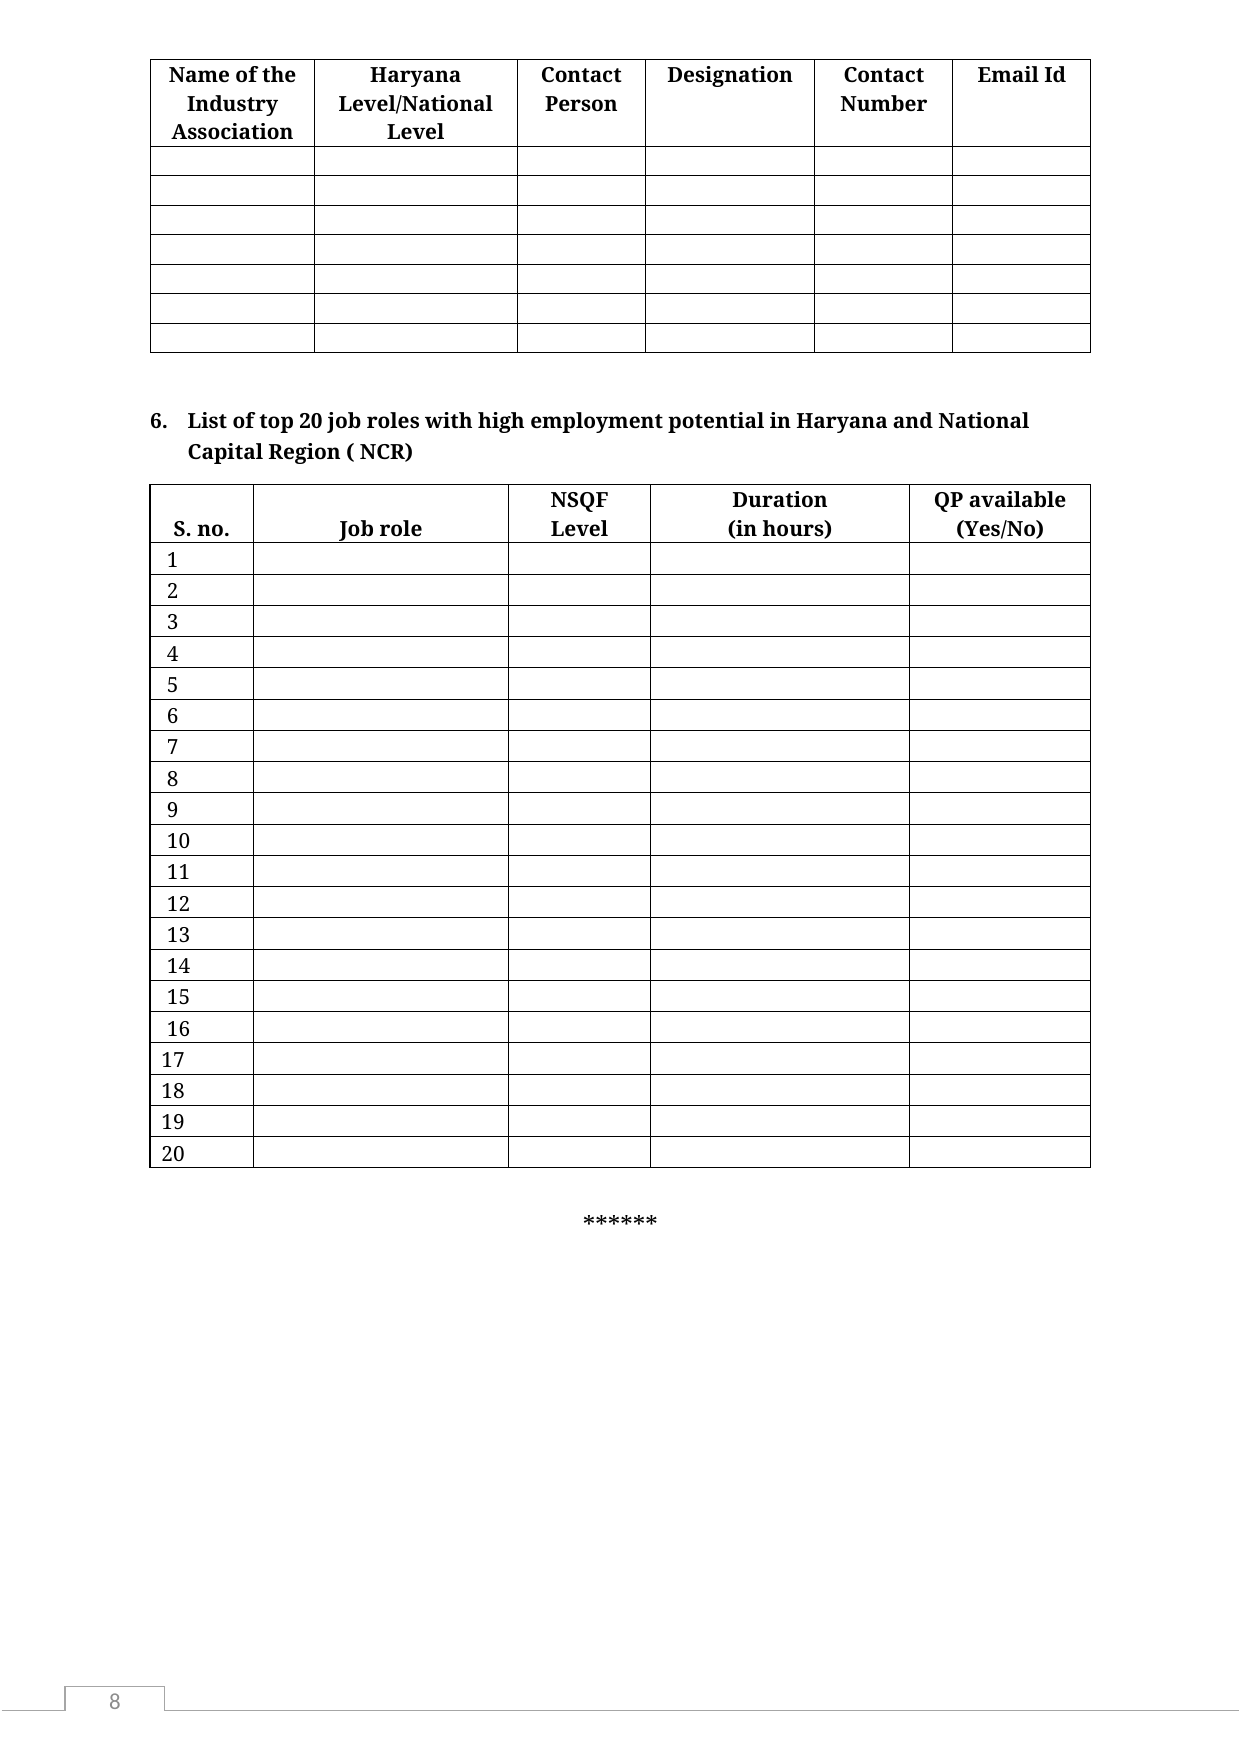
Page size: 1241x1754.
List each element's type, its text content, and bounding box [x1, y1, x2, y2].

table_cell [910, 762, 1090, 792]
table_cell 5 [151, 668, 253, 698]
table_cell [509, 856, 650, 886]
table_cell [910, 981, 1090, 1011]
table_cell [910, 668, 1090, 698]
table_cell [509, 887, 650, 917]
table_cell 8 [151, 762, 253, 792]
table_cell 3 [151, 606, 253, 636]
list List of top 20 job roles with high employment potential in Haryana and National Capital Region ( NCR) [150, 406, 1090, 465]
table_cell [518, 147, 645, 175]
table_cell [910, 950, 1090, 980]
table_cell [254, 856, 508, 886]
table_cell [254, 887, 508, 917]
table_cell [315, 324, 517, 352]
table_cell [953, 206, 1090, 234]
table_cell [151, 147, 314, 175]
table_cell [910, 918, 1090, 948]
table_cell [509, 668, 650, 698]
table_cell [254, 668, 508, 698]
text ****** [150, 1207, 1090, 1241]
table_header Contact Number [815, 60, 952, 146]
table_cell [509, 918, 650, 948]
table_cell [651, 981, 909, 1011]
table_cell 20 [151, 1137, 253, 1167]
table_cell [509, 1137, 650, 1167]
table_cell [254, 606, 508, 636]
table_header Duration (in hours) [651, 485, 909, 542]
table_cell [910, 543, 1090, 573]
table_cell [910, 731, 1090, 761]
table_cell 18 [151, 1075, 253, 1105]
table_cell [151, 265, 314, 293]
table_cell [953, 265, 1090, 293]
table_cell [509, 606, 650, 636]
table_cell [315, 294, 517, 322]
table_cell [315, 176, 517, 204]
table_cell [509, 1075, 650, 1105]
table_cell [254, 950, 508, 980]
table_cell [815, 235, 952, 263]
table_cell [509, 950, 650, 980]
table_cell [509, 1043, 650, 1073]
table_cell [518, 176, 645, 204]
table_cell [254, 918, 508, 948]
table_cell [646, 176, 814, 204]
table_cell 19 [151, 1106, 253, 1136]
table_header Job role [254, 485, 508, 542]
table_cell [509, 731, 650, 761]
table_cell [509, 575, 650, 605]
table_cell 4 [151, 637, 253, 667]
table_cell [254, 1043, 508, 1073]
table_cell [646, 235, 814, 263]
table_cell [651, 1043, 909, 1073]
table_cell 10 [151, 825, 253, 855]
table_cell [910, 1043, 1090, 1073]
table_cell [910, 1012, 1090, 1042]
table_cell [953, 176, 1090, 204]
table_cell [254, 1012, 508, 1042]
table_cell [646, 294, 814, 322]
table_cell [254, 637, 508, 667]
table_cell [815, 176, 952, 204]
table_cell 2 [151, 575, 253, 605]
table_cell [953, 324, 1090, 352]
table_cell [518, 324, 645, 352]
table_cell 11 [151, 856, 253, 886]
table_cell [509, 981, 650, 1011]
table_cell [910, 575, 1090, 605]
table_cell [254, 1075, 508, 1105]
table_cell [254, 731, 508, 761]
table_cell [646, 147, 814, 175]
table_cell [509, 637, 650, 667]
table_cell [651, 668, 909, 698]
table_cell [651, 637, 909, 667]
table_cell [518, 294, 645, 322]
table_header NSQF Level [509, 485, 650, 542]
table_cell [651, 950, 909, 980]
table_header Designation [646, 60, 814, 146]
table_cell [254, 700, 508, 730]
table_cell [651, 825, 909, 855]
table_cell [953, 147, 1090, 175]
table_cell [815, 265, 952, 293]
table_cell [315, 147, 517, 175]
table_cell 15 [151, 981, 253, 1011]
table_cell [646, 324, 814, 352]
table_header Email Id [953, 60, 1090, 146]
table_cell [151, 324, 314, 352]
table_cell [910, 1106, 1090, 1136]
table_cell [651, 575, 909, 605]
table_cell [254, 575, 508, 605]
table_cell [651, 887, 909, 917]
table_cell [651, 918, 909, 948]
table_cell [651, 793, 909, 823]
table_header QP available (Yes/No) [910, 485, 1090, 542]
table_cell [815, 294, 952, 322]
table_cell [518, 265, 645, 293]
table_cell [254, 1106, 508, 1136]
table_cell [651, 762, 909, 792]
table_cell [315, 235, 517, 263]
table_cell 9 [151, 793, 253, 823]
table_cell [910, 825, 1090, 855]
table_cell [509, 543, 650, 573]
table_cell [509, 793, 650, 823]
table_cell [151, 206, 314, 234]
table_cell [910, 606, 1090, 636]
table_cell [953, 294, 1090, 322]
table_cell [315, 265, 517, 293]
table_cell [254, 981, 508, 1011]
table_cell 17 [151, 1043, 253, 1073]
table_cell [254, 825, 508, 855]
table_cell [254, 793, 508, 823]
table_cell [651, 731, 909, 761]
table_cell [910, 637, 1090, 667]
table_cell [254, 762, 508, 792]
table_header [151, 60, 314, 146]
table_cell [509, 762, 650, 792]
table_cell [815, 206, 952, 234]
table_cell [646, 265, 814, 293]
table_cell 16 [151, 1012, 253, 1042]
table_cell [651, 1012, 909, 1042]
table_cell [646, 206, 814, 234]
table_cell 7 [151, 731, 253, 761]
table_header S. no. [151, 485, 253, 542]
table_cell [815, 324, 952, 352]
table_cell [953, 235, 1090, 263]
table_cell [815, 147, 952, 175]
table_cell [518, 235, 645, 263]
table_cell [910, 1075, 1090, 1105]
table_cell [518, 206, 645, 234]
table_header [315, 60, 517, 146]
table_cell [254, 543, 508, 573]
table_cell 13 [151, 918, 253, 948]
table_cell [651, 856, 909, 886]
table_cell [651, 543, 909, 573]
table_cell [509, 825, 650, 855]
table_cell [651, 1137, 909, 1167]
table_cell [910, 1137, 1090, 1167]
table_cell [910, 700, 1090, 730]
table_cell [509, 1106, 650, 1136]
table_cell [151, 176, 314, 204]
table_header Contact Person [518, 60, 645, 146]
table_cell 14 [151, 950, 253, 980]
table_cell [651, 1106, 909, 1136]
table_cell [151, 294, 314, 322]
table_cell [910, 856, 1090, 886]
table_cell [315, 206, 517, 234]
table_cell [509, 700, 650, 730]
table_cell [254, 1137, 508, 1167]
table_cell [509, 1012, 650, 1042]
table_cell [910, 793, 1090, 823]
table_cell 6 [151, 700, 253, 730]
table_cell [151, 235, 314, 263]
table_cell [910, 887, 1090, 917]
table_cell [651, 606, 909, 636]
table_cell 12 [151, 887, 253, 917]
table_cell [651, 700, 909, 730]
table_cell [651, 1075, 909, 1105]
table_cell 1 [151, 543, 253, 573]
